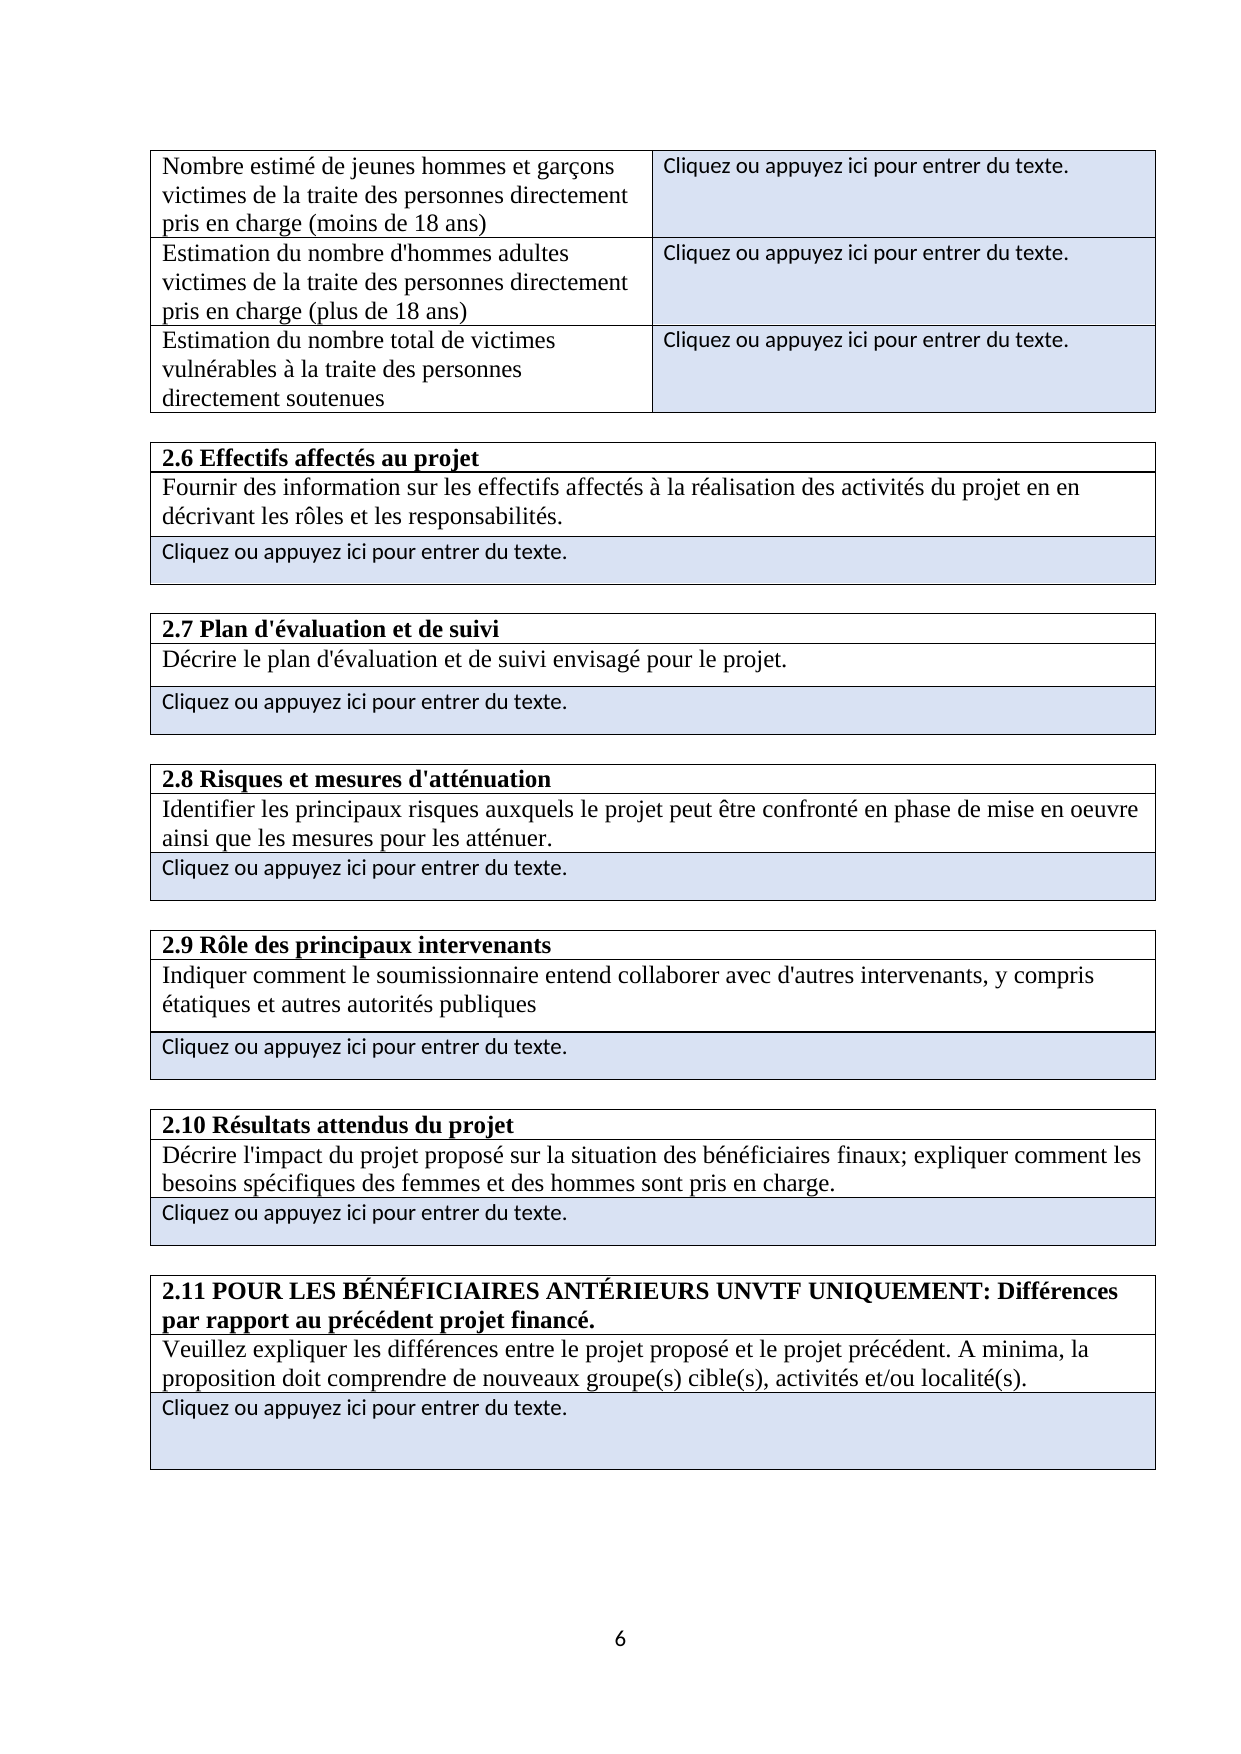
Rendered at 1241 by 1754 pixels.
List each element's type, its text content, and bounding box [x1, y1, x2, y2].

table_cell Nombre estimé de jeunes hommes et garçons victimes de la traite des personnes directement pris en charge (moins de 18 ans) [151, 151, 652, 237]
table_cell [151, 687, 1155, 734]
table_cell Fournir des information sur les effectifs affectés à la réalisation des activités du projet en en décrivant les rôles et les responsabilités. [151, 473, 1155, 536]
table_cell [151, 1393, 1155, 1469]
table_header 2.10 Résultats attendus du projet [151, 1110, 1155, 1139]
table_cell [653, 238, 1155, 324]
table_header 2.9 Rôle des principaux intervenants [151, 931, 1155, 959]
table_cell [653, 326, 1155, 412]
table_header 2.6 Effectifs affectés au projet [151, 443, 1155, 471]
table_cell [653, 151, 1155, 237]
table_header 2.7 Plan d'évaluation et de suivi [151, 614, 1155, 643]
table_cell Décrire le plan d'évaluation et de suivi envisagé pour le projet. [151, 644, 1155, 686]
table_cell [151, 1033, 1155, 1079]
table_cell Indiquer comment le soumissionnaire entend collaborer avec d'autres intervenants, y compris étatiques et autres autorités publiques [151, 960, 1155, 1031]
table_cell [151, 537, 1155, 583]
table_cell [151, 853, 1155, 900]
table_cell Identifier les principaux risques auxquels le projet peut être confronté en phase de mise en oeuvre ainsi que les mesures pour les atténuer. [151, 794, 1155, 852]
table_cell Estimation du nombre total de victimes vulnérables à la traite des personnes directement soutenues [151, 326, 652, 412]
table_header 2.11 POUR LES BÉNÉFICIAIRES ANTÉRIEURS UNVTF UNIQUEMENT: Différences par rapport au précédent projet financé. [151, 1276, 1155, 1333]
table_cell Estimation du nombre d'hommes adultes victimes de la traite des personnes directement pris en charge (plus de 18 ans) [151, 238, 652, 324]
table_cell [151, 1198, 1155, 1245]
table_cell Veuillez expliquer les différences entre le projet proposé et le projet précédent. A minima, la proposition doit comprendre de nouveaux groupe(s) cible(s), activités et/ou localité(s). [151, 1335, 1155, 1392]
table_cell Décrire l'impact du projet proposé sur la situation des bénéficiaires finaux; expliquer comment les besoins spécifiques des femmes et des hommes sont pris en charge. [151, 1140, 1155, 1197]
table_header 2.8 Risques et mesures d'atténuation [151, 765, 1155, 793]
